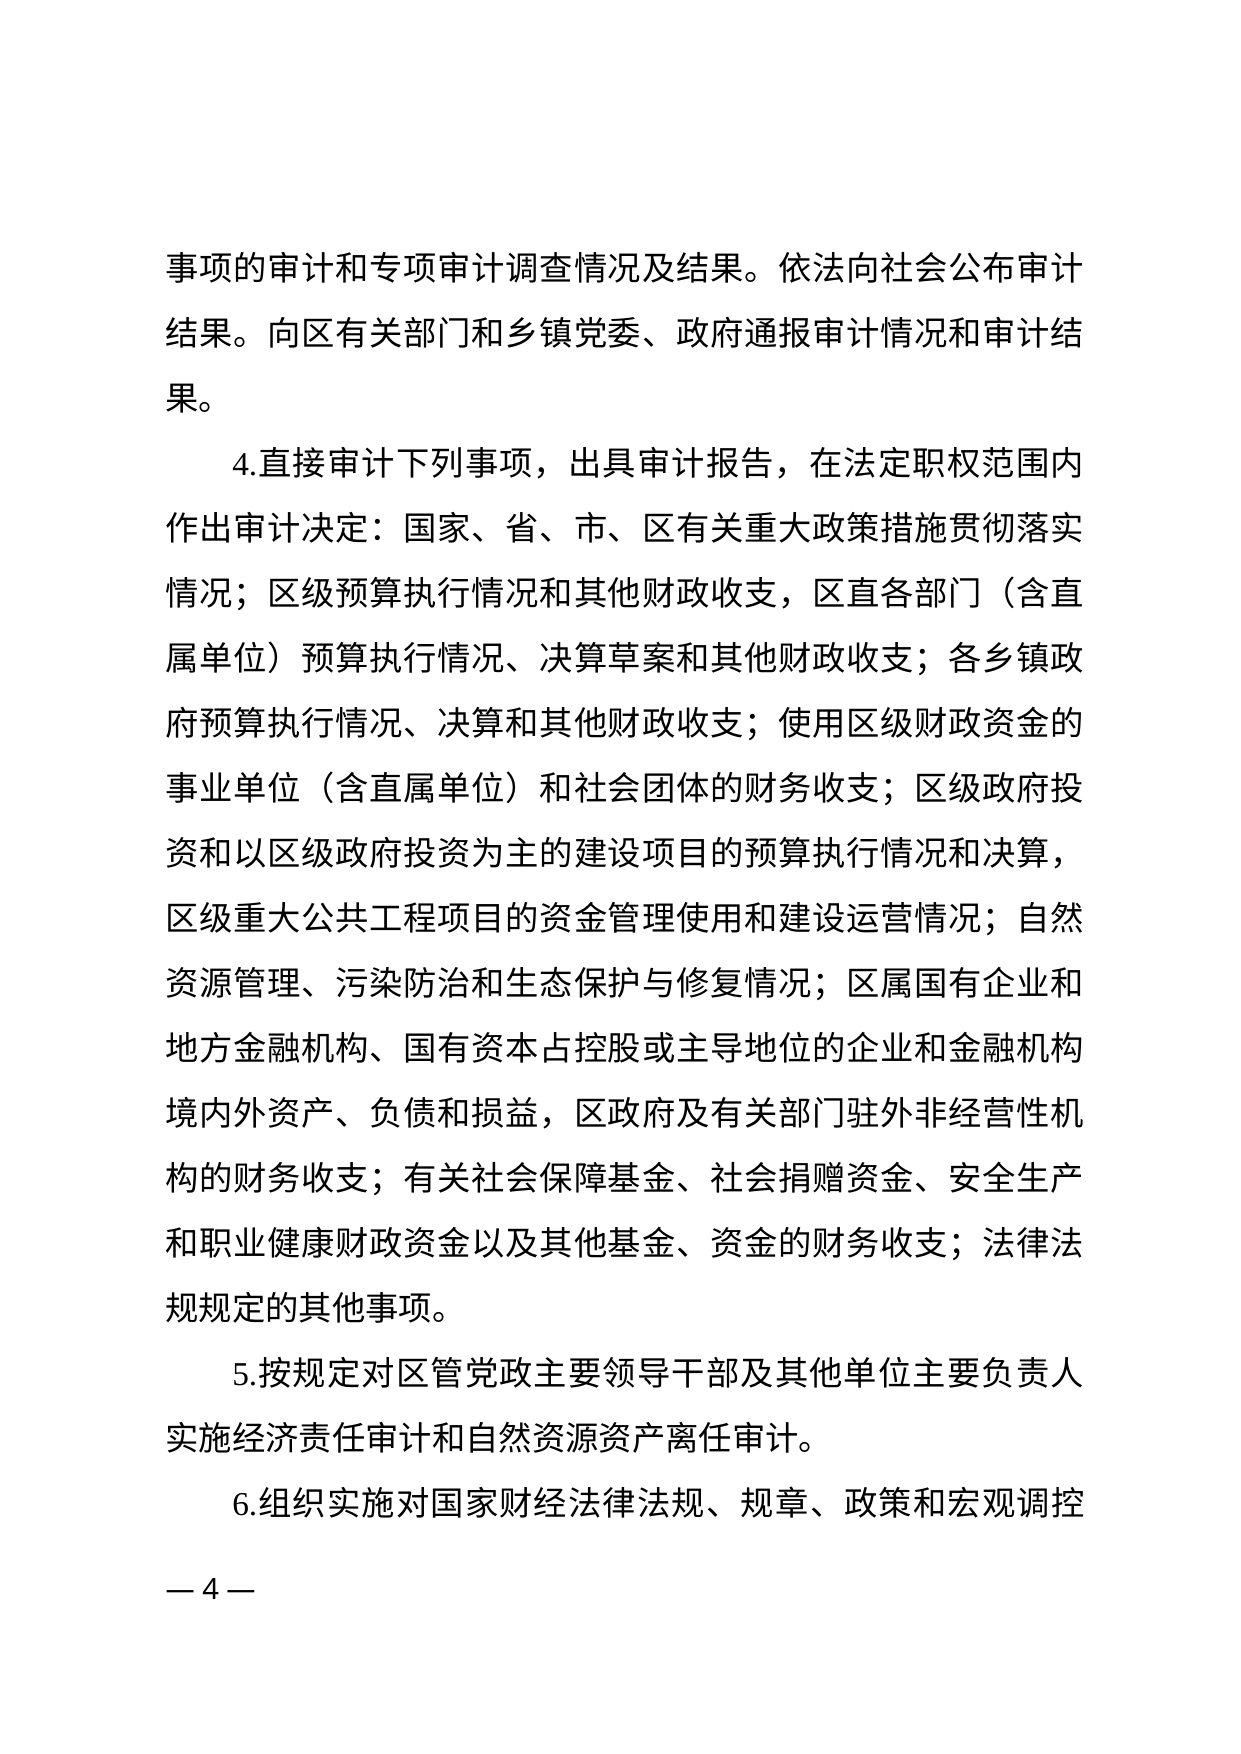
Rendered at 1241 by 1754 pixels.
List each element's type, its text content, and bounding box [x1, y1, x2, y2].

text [165, 233, 1087, 428]
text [165, 1468, 1087, 1533]
text 5.按规定对区管党政主要领导干部及其他单位主要负责人实施经济责任审计和自然资源资产离任审计。 [165, 1338, 1087, 1468]
text 4.直接审计下列事项，出具审计报告，在法定职权范围内作出审计决定：国家、省、市、区有关重大政策措施贯彻落实情况；区级预算执行情况和其他财政收支，区直各部门（含直属单位）预算执行情况、决算草案和其他财政收支；各乡镇政府预算执行情况、决算和其他财政收支；使用区级财政资金的事业单位（含直属单位）和社会团体的财务收支；区级政府投资和以区级政府投资为主的建设项目的预算执行情况和决算，区级重大公共工程项目的资金管理使用和建设运营情况；自然资源管理、污染防治和生态保护与修复情况；区属国有企业和地方金融机构、国有资本占控股或主导地位的企业和金融机构境内外资产、负债和损益，区政府及有关部门驻外非经营性机构的财务收支；有关社会保障基金、社会捐赠资金、安全生产和职业健康财政资金以及其他基金、资金的财务收支；法律法规规定的其他事项。 [165, 428, 1087, 1338]
